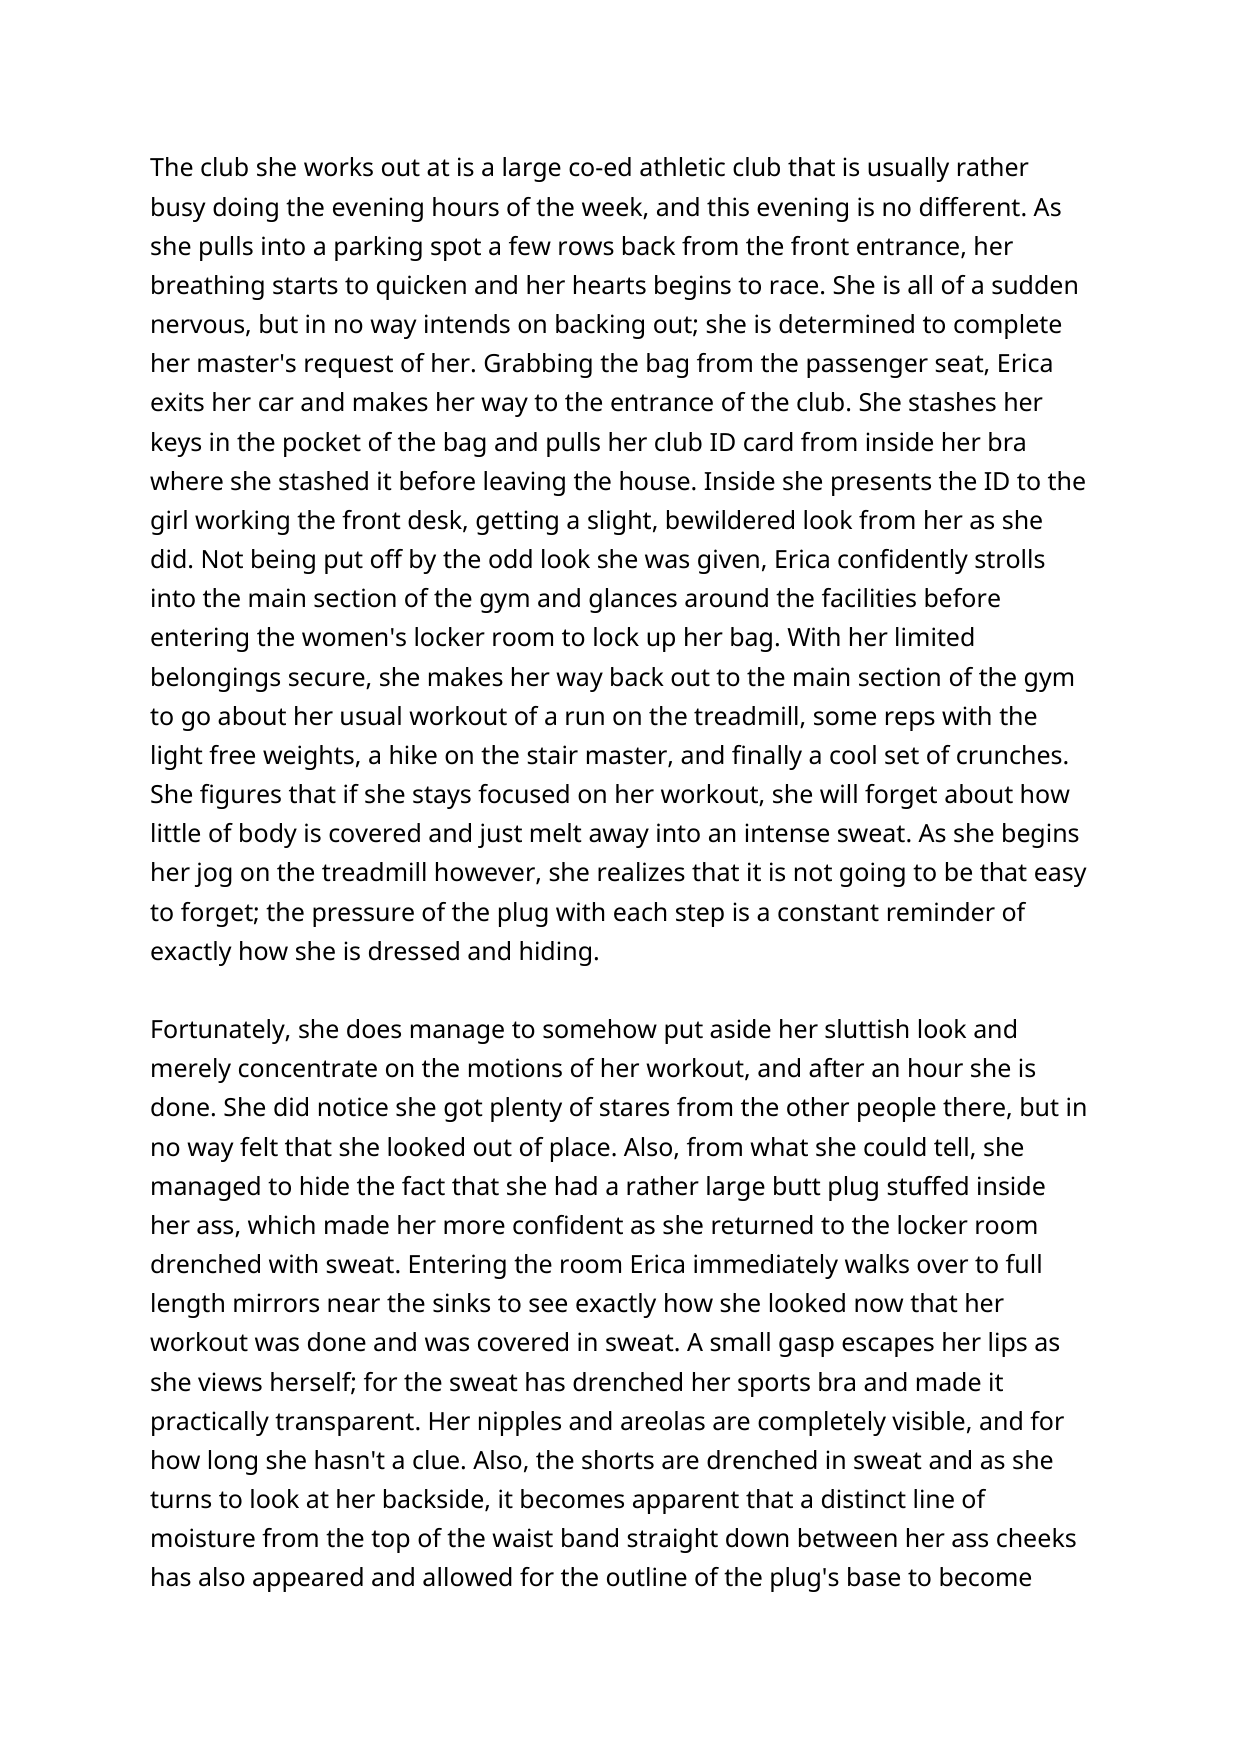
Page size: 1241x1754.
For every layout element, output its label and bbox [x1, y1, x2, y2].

text [150, 150, 1090, 1594]
